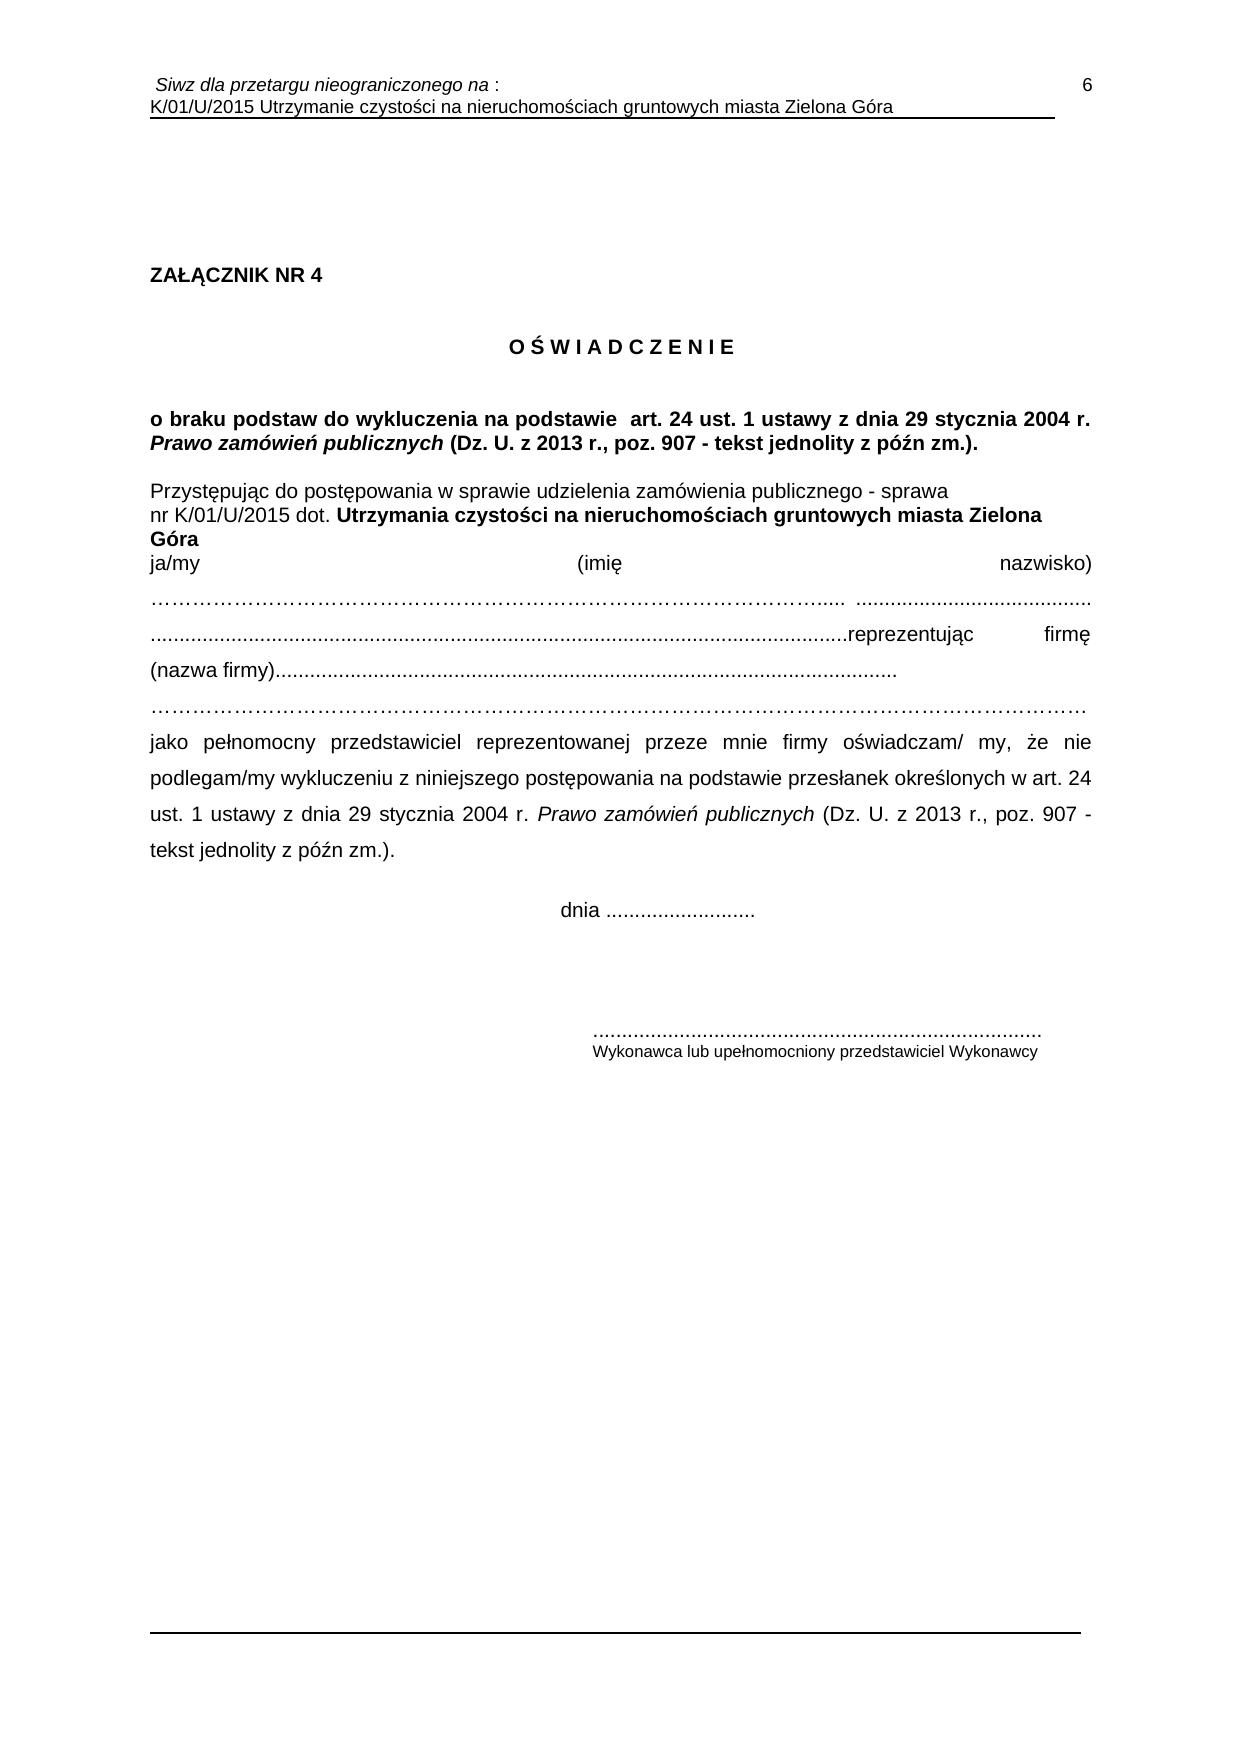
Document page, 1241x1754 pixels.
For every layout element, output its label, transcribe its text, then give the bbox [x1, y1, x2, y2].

text dnia .......................... [150, 898, 1092, 922]
text ……………………………………………………………………………………………………………………… [150, 694, 1092, 718]
text Wykonawca lub upełnomocniony przedstawiciel Wykonawcy [150, 1041, 1092, 1061]
text O Ś W I A D C Z E N I E [150, 335, 1092, 359]
text .............................................................................. [150, 1017, 1092, 1041]
text ZAŁĄCZNIK NR 4 [150, 263, 1092, 287]
text Przystępując do postępowania w sprawie udzielenia zamówienia publicznego - sprawa nr K/01/U/2015 dot. Utrzymania czystości na nieruchomościach gruntowych miasta Zielona Góra [150, 478, 1092, 550]
text jako pełnomocny przedstawiciel reprezentowanej przeze mnie firmy oświadczam/ my, że nie podlegam/my wykluczeniu z niniejszego postępowania na podstawie przesłanek określonych w art. 24 ust. 1 ustawy z dnia 29 stycznia 2004 r. Prawo zamówień publicznych (Dz. U. z 2013 r., poz. 907 - tekst jednolity z późn zm.). [150, 730, 1092, 862]
text ja/my (imię nazwisko) ……………………………………………………………………………………..... ..................................................................................................................................................................reprezentując firmę (nazwa firmy)............................................................................................................ [150, 550, 1092, 682]
text o braku podstaw do wykluczenia na podstawie art. 24 ust. 1 ustawy z dnia 29 stycznia 2004 r. Prawo zamówień publicznych (Dz. U. z 2013 r., poz. 907 - tekst jednolity z późn zm.). [150, 407, 1092, 454]
